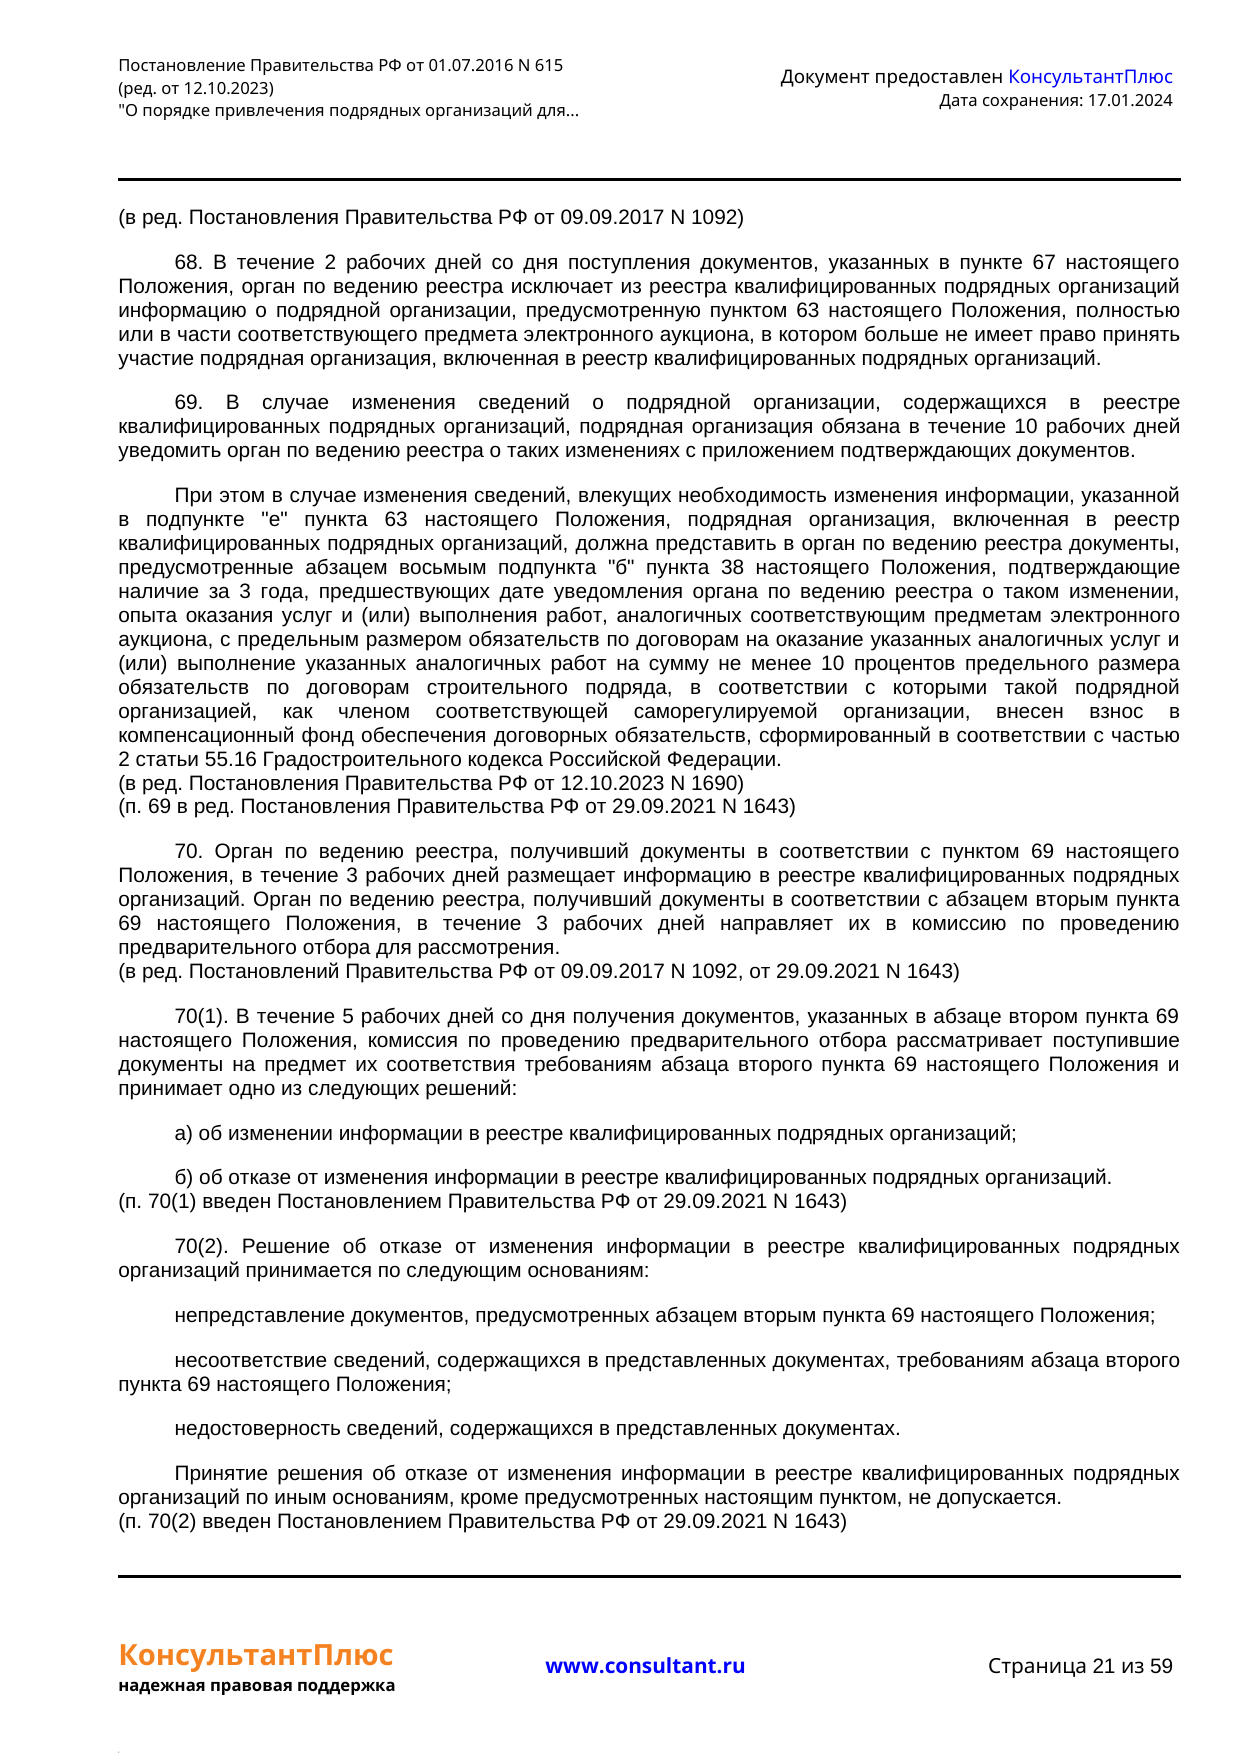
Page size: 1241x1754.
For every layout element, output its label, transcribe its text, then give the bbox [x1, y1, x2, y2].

text непредставление документов, предусмотренных абзацем вторым пункта 69 настоящего Положения; [118, 1303, 1181, 1327]
text (п. 69 в ред. Постановления Правительства РФ от 29.09.2021 N 1643) [118, 794, 1181, 818]
text (в ред. Постановлений Правительства РФ от 09.09.2017 N 1092, от 29.09.2021 N 1643) [118, 959, 1181, 983]
text несоответствие сведений, содержащихся в представленных документах, требованиям абзаца второго пункта 69 настоящего Положения; [118, 1347, 1181, 1395]
text (п. 70(2) введен Постановлением Правительства РФ от 29.09.2021 N 1643) [118, 1509, 1181, 1533]
text б) об отказе от изменения информации в реестре квалифицированных подрядных организаций. [118, 1165, 1181, 1189]
text недостоверность сведений, содержащихся в представленных документах. [118, 1416, 1181, 1440]
text (в ред. Постановления Правительства РФ от 09.09.2017 N 1092) [118, 205, 1181, 229]
text 70(2). Решение об отказе от изменения информации в реестре квалифицированных подрядных организаций принимается по следующим основаниям: [118, 1234, 1181, 1282]
text 70. Орган по ведению реестра, получивший документы в соответствии с пунктом 69 настоящего Положения, в течение 3 рабочих дней размещает информацию в реестре квалифицированных подрядных организаций. Орган по ведению реестра, получивший документы в соответствии с абзацем вторым пункта 69 настоящего Положения, в течение 3 рабочих дней направляет их в комиссию по проведению предварительного отбора для рассмотрения. [118, 839, 1181, 959]
text (п. 70(1) введен Постановлением Правительства РФ от 29.09.2021 N 1643) [118, 1189, 1181, 1213]
text 69. В случае изменения сведений о подрядной организации, содержащихся в реестре квалифицированных подрядных организаций, подрядная организация обязана в течение 10 рабочих дней уведомить орган по ведению реестра о таких изменениях с приложением подтверждающих документов. [118, 390, 1181, 462]
text При этом в случае изменения сведений, влекущих необходимость изменения информации, указанной в подпункте "е" пункта 63 настоящего Положения, подрядная организация, включенная в реестр квалифицированных подрядных организаций, должна представить в орган по ведению реестра документы, предусмотренные абзацем восьмым подпункта "б" пункта 38 настоящего Положения, подтверждающие наличие за 3 года, предшествующих дате уведомления органа по ведению реестра о таком изменении, опыта оказания услуг и (или) выполнения работ, аналогичных соответствующим предметам электронного аукциона, с предельным размером обязательств по договорам на оказание указанных аналогичных услуг и (или) выполнение указанных аналогичных работ на сумму не менее 10 процентов предельного размера обязательств по договорам строительного подряда, в соответствии с которыми такой подрядной организацией, как членом соответствующей саморегулируемой организации, внесен взнос в компенсационный фонд обеспечения договорных обязательств, сформированный в соответствии с частью 2 статьи 55.16 Градостроительного кодекса Российской Федерации. [118, 483, 1181, 770]
text Принятие решения об отказе от изменения информации в реестре квалифицированных подрядных организаций по иным основаниям, кроме предусмотренных настоящим пунктом, не допускается. [118, 1461, 1181, 1509]
text 70(1). В течение 5 рабочих дней со дня получения документов, указанных в абзаце втором пункта 69 настоящего Положения, комиссия по проведению предварительного отбора рассматривает поступившие документы на предмет их соответствия требованиям абзаца второго пункта 69 настоящего Положения и принимает одно из следующих решений: [118, 1004, 1181, 1099]
text (в ред. Постановления Правительства РФ от 12.10.2023 N 1690) [118, 770, 1181, 794]
text а) об изменении информации в реестре квалифицированных подрядных организаций; [118, 1120, 1181, 1144]
text 68. В течение 2 рабочих дней со дня поступления документов, указанных в пункте 67 настоящего Положения, орган по ведению реестра исключает из реестра квалифицированных подрядных организаций информацию о подрядной организации, предусмотренную пунктом 63 настоящего Положения, полностью или в части соответствующего предмета электронного аукциона, в котором больше не имеет право принять участие подрядная организация, включенная в реестр квалифицированных подрядных организаций. [118, 249, 1181, 369]
